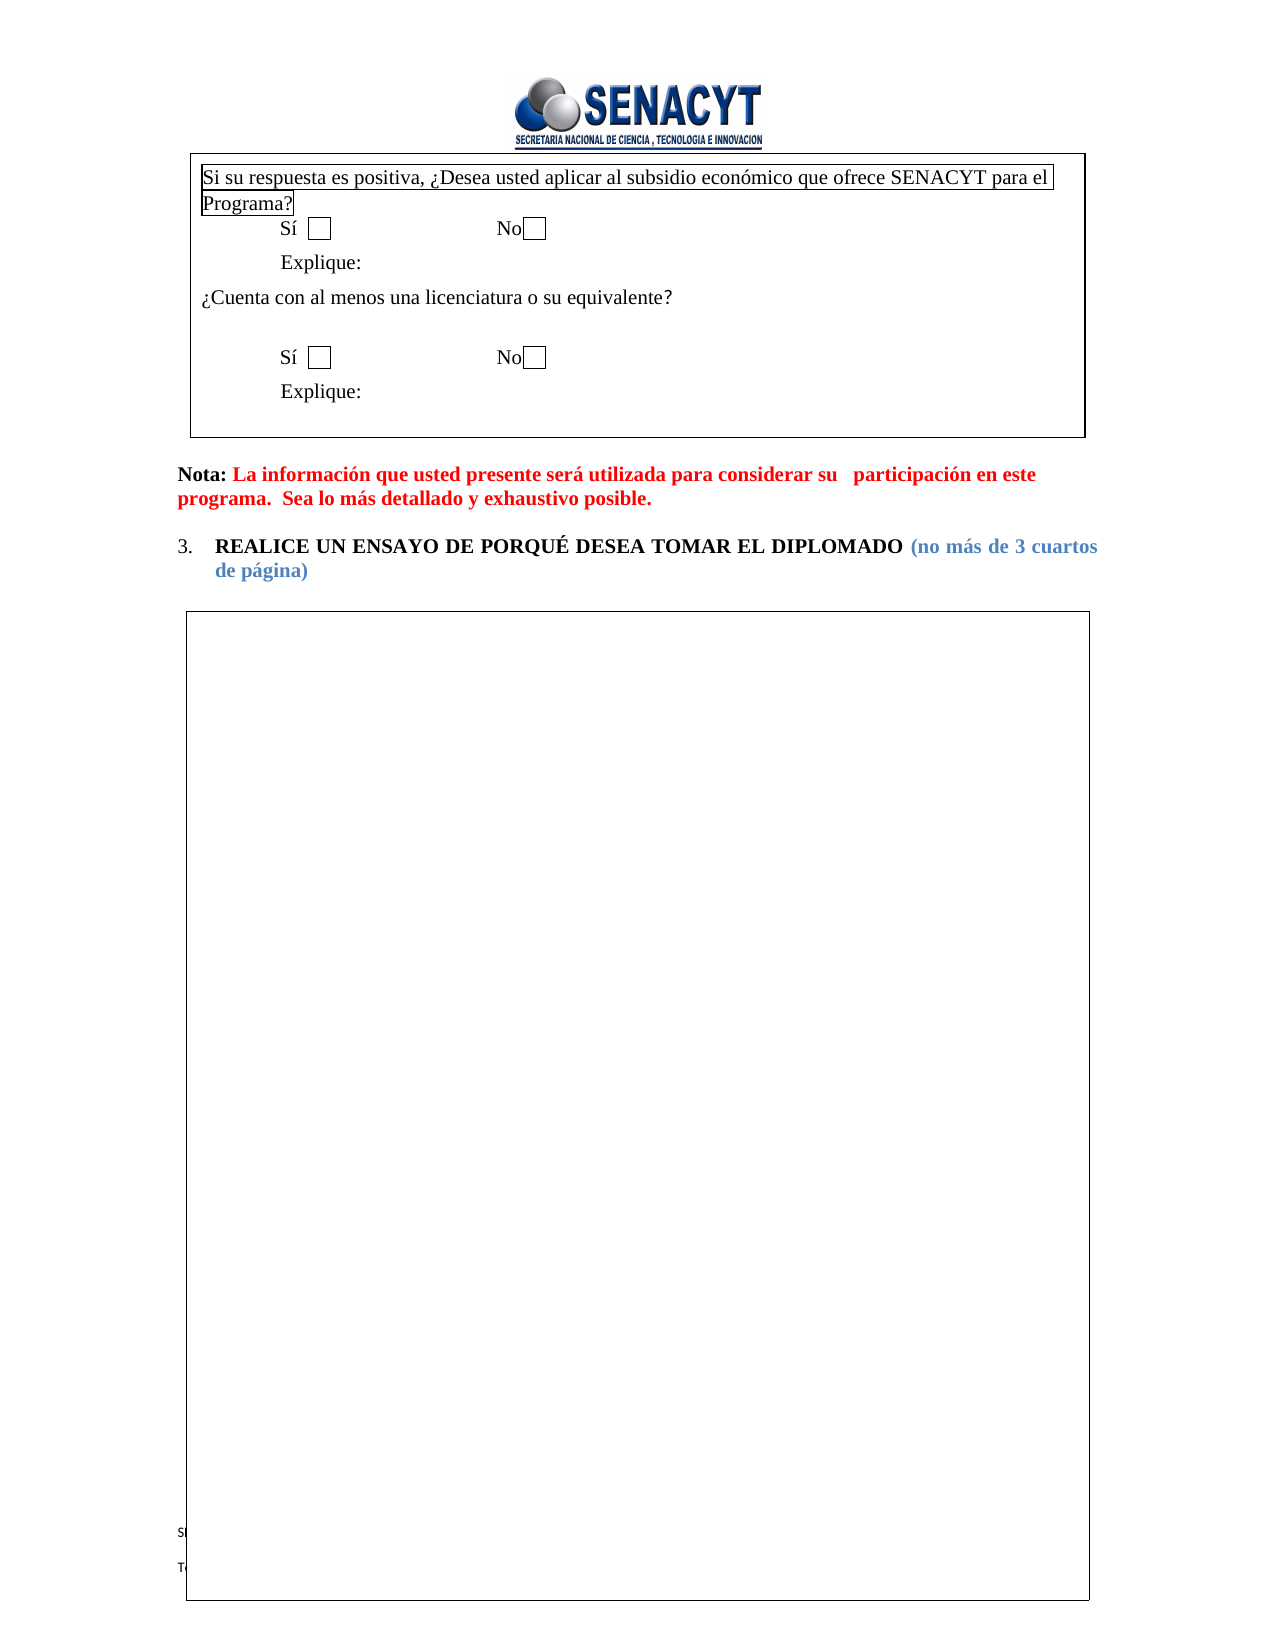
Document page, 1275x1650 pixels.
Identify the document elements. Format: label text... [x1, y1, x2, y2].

list REALICE UN ENSAYO DE PORQUÉ DESEA TOMAR EL DIPLOMADO (no más de 3 cuartos de página) [177, 534, 1098, 582]
picture [510, 73, 766, 153]
text Nota: La información que usted presente será utilizada para considerar su participación en este programa. Sea lo más detallado y exhaustivo posible. [177, 462, 1098, 510]
